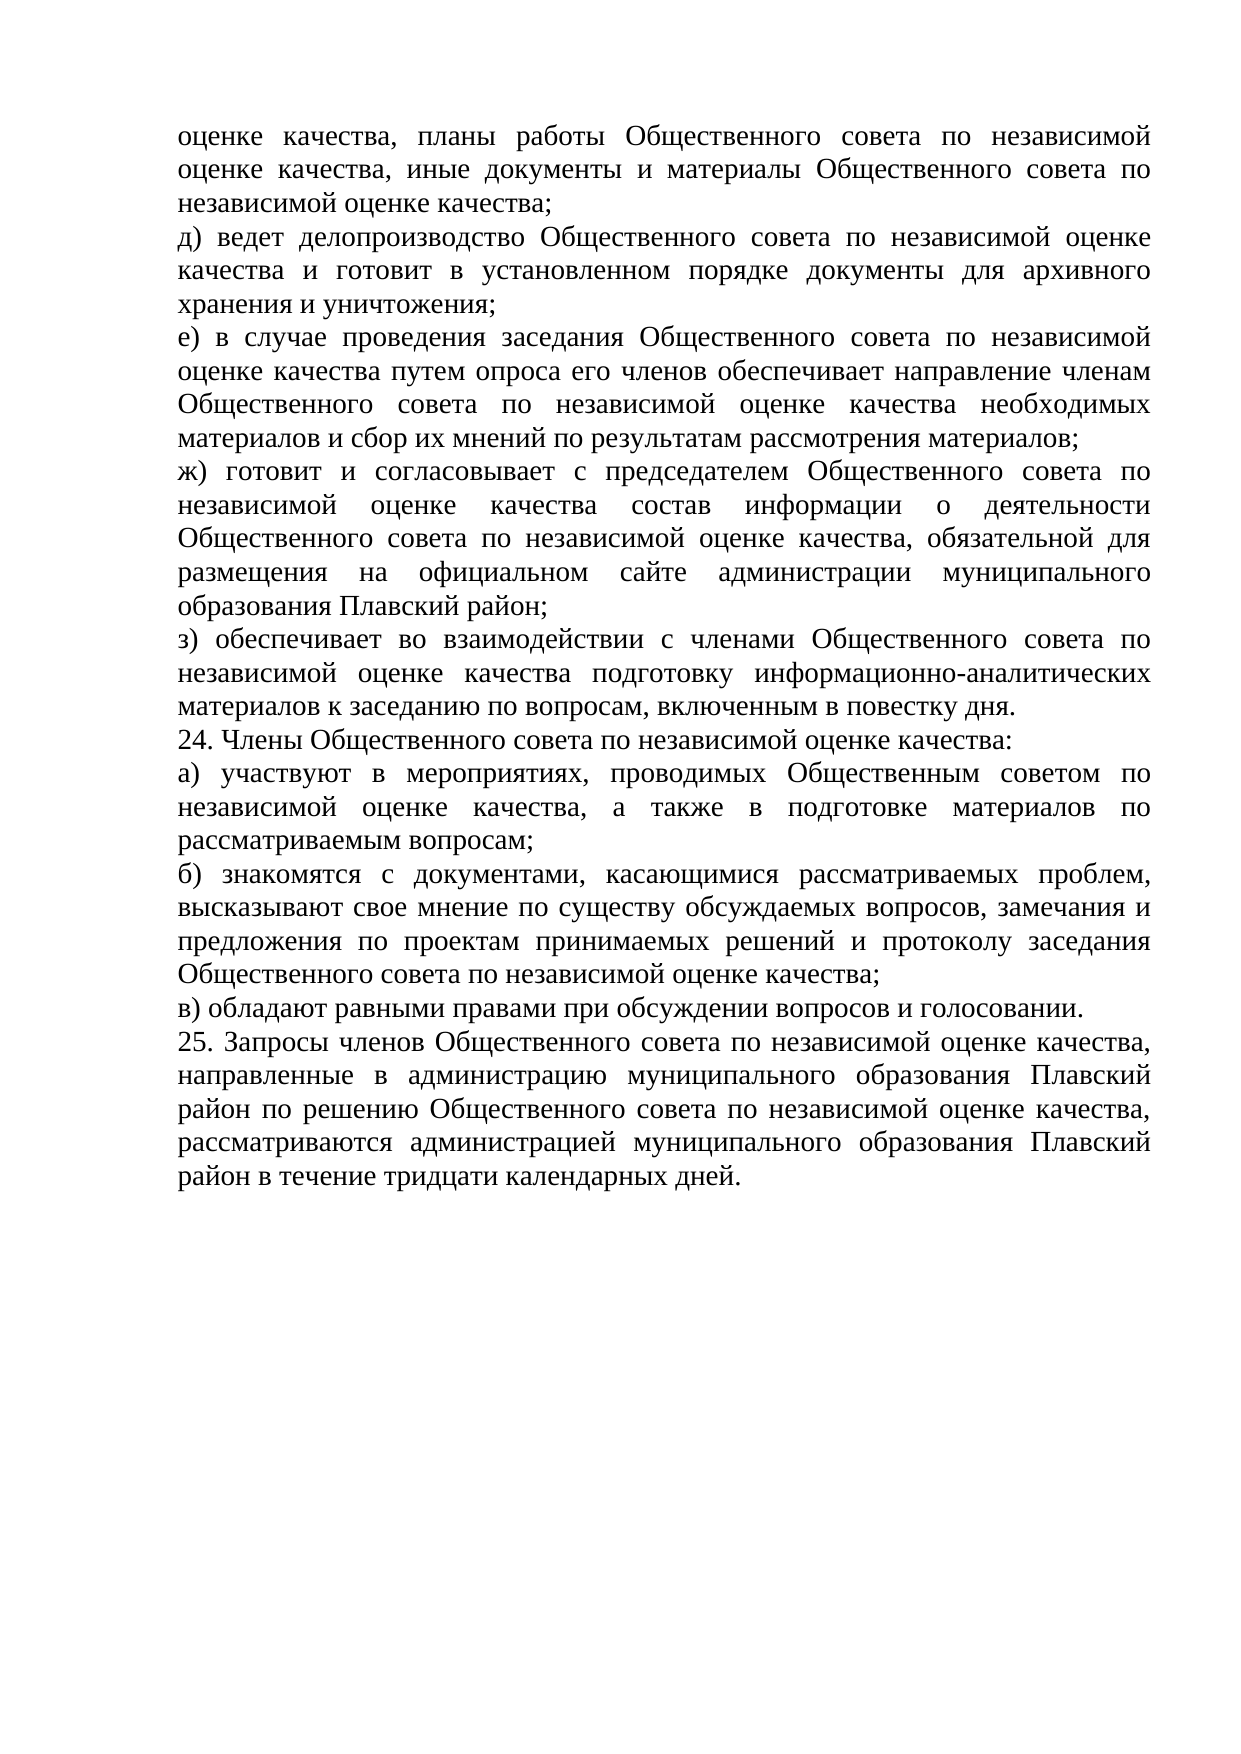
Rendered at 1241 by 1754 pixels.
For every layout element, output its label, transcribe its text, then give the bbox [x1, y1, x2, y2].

text 25. Запросы членов Общественного совета по независимой оценке качества, направленные в администрацию муниципального образования Плавский район по решению Общественного совета по независимой оценке качества, рассматриваются администрацией муниципального образования Плавский район в течение тридцати календарных дней. [177, 1024, 1152, 1191]
text ж) готовит и согласовывает с председателем Общественного совета по независимой оценке качества состав информации о деятельности Общественного совета по независимой оценке качества, обязательной для размещения на официальном сайте администрации муниципального образования Плавский район; [177, 453, 1152, 621]
text б) знакомятся с документами, касающимися рассматриваемых проблем, высказывают свое мнение по существу обсуждаемых вопросов, замечания и предложения по проектам принимаемых решений и протоколу заседания Общественного совета по независимой оценке качества; [177, 856, 1152, 990]
text д) ведет делопроизводство Общественного совета по независимой оценке качества и готовит в установленном порядке документы для архивного хранения и уничтожения; [177, 219, 1152, 319]
text е) в случае проведения заседания Общественного совета по независимой оценке качества путем опроса его членов обеспечивает направление членам Общественного совета по независимой оценке качества необходимых материалов и сбор их мнений по результатам рассмотрения материалов; [177, 319, 1152, 453]
text 24. Члены Общественного совета по независимой оценке качества: [177, 722, 1152, 755]
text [177, 118, 1152, 219]
text а) участвуют в мероприятиях, проводимых Общественным советом по независимой оценке качества, а также в подготовке материалов по рассматриваемым вопросам; [177, 755, 1152, 856]
text в) обладают равными правами при обсуждении вопросов и голосовании. [177, 990, 1152, 1024]
text з) обеспечивает во взаимодействии с членами Общественного совета по независимой оценке качества подготовку информационно-аналитических материалов к заседанию по вопросам, включенным в повестку дня. [177, 621, 1152, 722]
